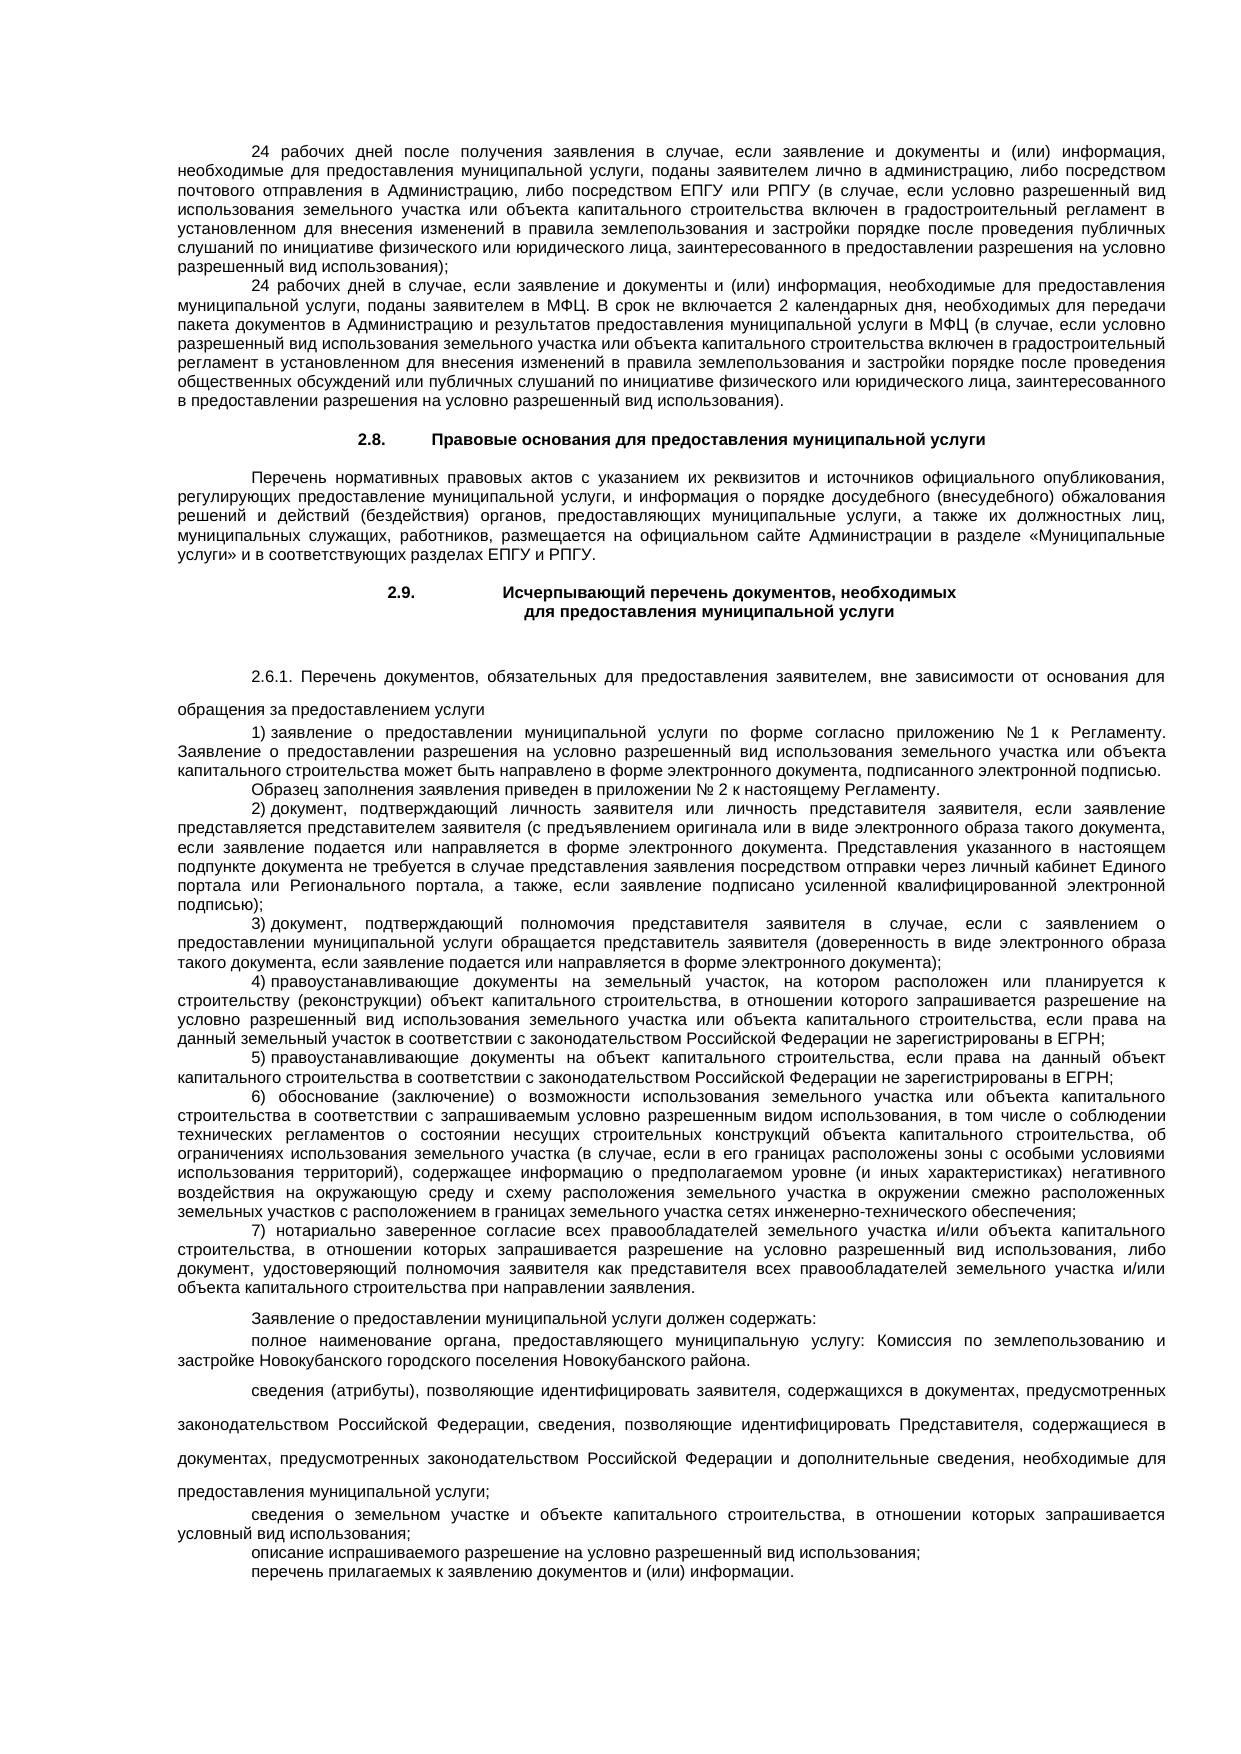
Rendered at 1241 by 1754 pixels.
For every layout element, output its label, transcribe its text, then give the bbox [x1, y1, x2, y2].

list 24 рабочих дней после получения заявления в случае, если заявление и документы и (или) информация, необходимые для предоставления муниципальной услуги, поданы заявителем лично в администрацию, либо посредством почтового отправления в Администрацию, либо посредством ЕПГУ или РПГУ (в случае, если условно разрешенный вид использования земельного участка или объекта капитального строительства включен в градостроительный регламент в установленном для внесения изменений в правила землепользования и застройки порядке после проведения публичных слушаний по инициативе физического или юридического лица, заинтересованного в предоставлении разрешения на условно разрешенный вид использования); [177, 142, 1166, 276]
text 1) заявление о предоставлении муниципальной услуги по форме согласно приложению № 1 к Регламенту. Заявление о предоставлении разрешения на условно разрешенный вид использования земельного участка или объекта капитального строительства может быть направлено в форме электронного документа, подписанного электронной подписью. [177, 722, 1166, 780]
text Перечень нормативных правовых актов с указанием их реквизитов и источников официального опубликования, регулирующих предоставление муниципальной услуги, и информация о порядке досудебного (внесудебного) обжалования решений и действий (бездействия) органов, предоставляющих муниципальные услуги, а также их должностных лиц, муниципальных служащих, работников, размещается на официальном сайте Администрации в разделе «Муниципальные услуги» и в соответствующих разделах ЕПГУ и РПГУ. [177, 468, 1166, 564]
list Исчерпывающий перечень документов, необходимых [177, 583, 1166, 602]
text 2.6.1. Перечень документов, обязательных для предоставления заявителем, вне зависимости от основания для обращения за предоставлением услуги [177, 655, 1166, 722]
text описание испрашиваемого разрешение на условно разрешенный вид использования; [177, 1543, 1166, 1562]
text сведения (атрибуты), позволяющие идентифицировать заявителя, содержащихся в документах, предусмотренных законодательством Российской Федерации, сведения, позволяющие идентифицировать Представителя, содержащиеся в документах, предусмотренных законодательством Российской Федерации и дополнительные сведения, необходимые для предоставления муниципальной услуги; [177, 1369, 1166, 1504]
text Заявление о предоставлении муниципальной услуги должен содержать: [177, 1297, 1166, 1331]
text 2) документ, подтверждающий личность заявителя или личность представителя заявителя, если заявление представляется представителем заявителя (с предъявлением оригинала или в виде электронного образа такого документа, если заявление подается или направляется в форме электронного документа. Представления указанного в настоящем подпункте документа не требуется в случае представления заявления посредством отправки через личный кабинет Единого портала или Регионального портала, а также, если заявление подписано усиленной квалифицированной электронной подписью); [177, 799, 1166, 914]
text 4) правоустанавливающие документы на земельный участок, на котором расположен или планируется к строительству (реконструкции) объект капитального строительства, в отношении которого запрашивается разрешение на условно разрешенный вид использования земельного участка или объекта капитального строительства, если права на данный земельный участок в соответствии с законодательством Российской Федерации не зарегистрированы в ЕГРН; [177, 972, 1166, 1048]
text 6) обоснование (заключение) о возможности использования земельного участка или объекта капитального строительства в соответствии с запрашиваемым условно разрешенным видом использования, в том числе о соблюдении технических регламентов о состоянии несущих строительных конструкций объекта капитального строительства, об ограничениях использования земельного участка (в случае, если в его границах расположены зоны с особыми условиями использования территорий), содержащее информацию о предполагаемом уровне (и иных характеристиках) негативного воздействия на окружающую среду и схему расположения земельного участка в окружении смежно расположенных земельных участков с расположением в границах земельного участка сетях инженерно-технического обеспечения; [177, 1087, 1166, 1221]
text перечень прилагаемых к заявлению документов и (или) информации. [177, 1562, 1166, 1581]
list Правовые основания для предоставления муниципальной услуги [177, 429, 1166, 449]
text полное наименование органа, предоставляющего муниципальную услугу: Комиссия по землепользованию и застройке Новокубанского городского поселения Новокубанского района. [177, 1331, 1166, 1369]
text 3) документ, подтверждающий полномочия представителя заявителя в случае, если с заявлением о предоставлении муниципальной услуги обращается представитель заявителя (доверенность в виде электронного образа такого документа, если заявление подается или направляется в форме электронного документа); [177, 914, 1166, 972]
text 5) правоустанавливающие документы на объект капитального строительства, если права на данный объект капитального строительства в соответствии с законодательством Российской Федерации не зарегистрированы в ЕГРН; [177, 1048, 1166, 1087]
text сведения о земельном участке и объекте капитального строительства, в отношении которых запрашивается условный вид использования; [177, 1504, 1166, 1543]
text Образец заполнения заявления приведен в приложении № 2 к настоящему Регламенту. [177, 780, 1166, 799]
text 7) нотариально заверенное согласие всех правообладателей земельного участка и/или объекта капитального строительства, в отношении которых запрашивается разрешение на условно разрешенный вид использования, либо документ, удостоверяющий полномочия заявителя как представителя всех правообладателей земельного участка и/или объекта капитального строительства при направлении заявления. [177, 1221, 1166, 1297]
text для предоставления муниципальной услуги [252, 602, 1166, 621]
list 24 рабочих дней в случае, если заявление и документы и (или) информация, необходимые для предоставления муниципальной услуги, поданы заявителем в МФЦ. В срок не включается 2 календарных дня, необходимых для передачи пакета документов в Администрацию и результатов предоставления муниципальной услуги в МФЦ (в случае, если условно разрешенный вид использования земельного участка или объекта капитального строительства включен в градостроительный регламент в установленном для внесения изменений в правила землепользования и застройки порядке после проведения общественных обсуждений или публичных слушаний по инициативе физического или юридического лица, заинтересованного в предоставлении разрешения на условно разрешенный вид использования). [177, 276, 1166, 410]
